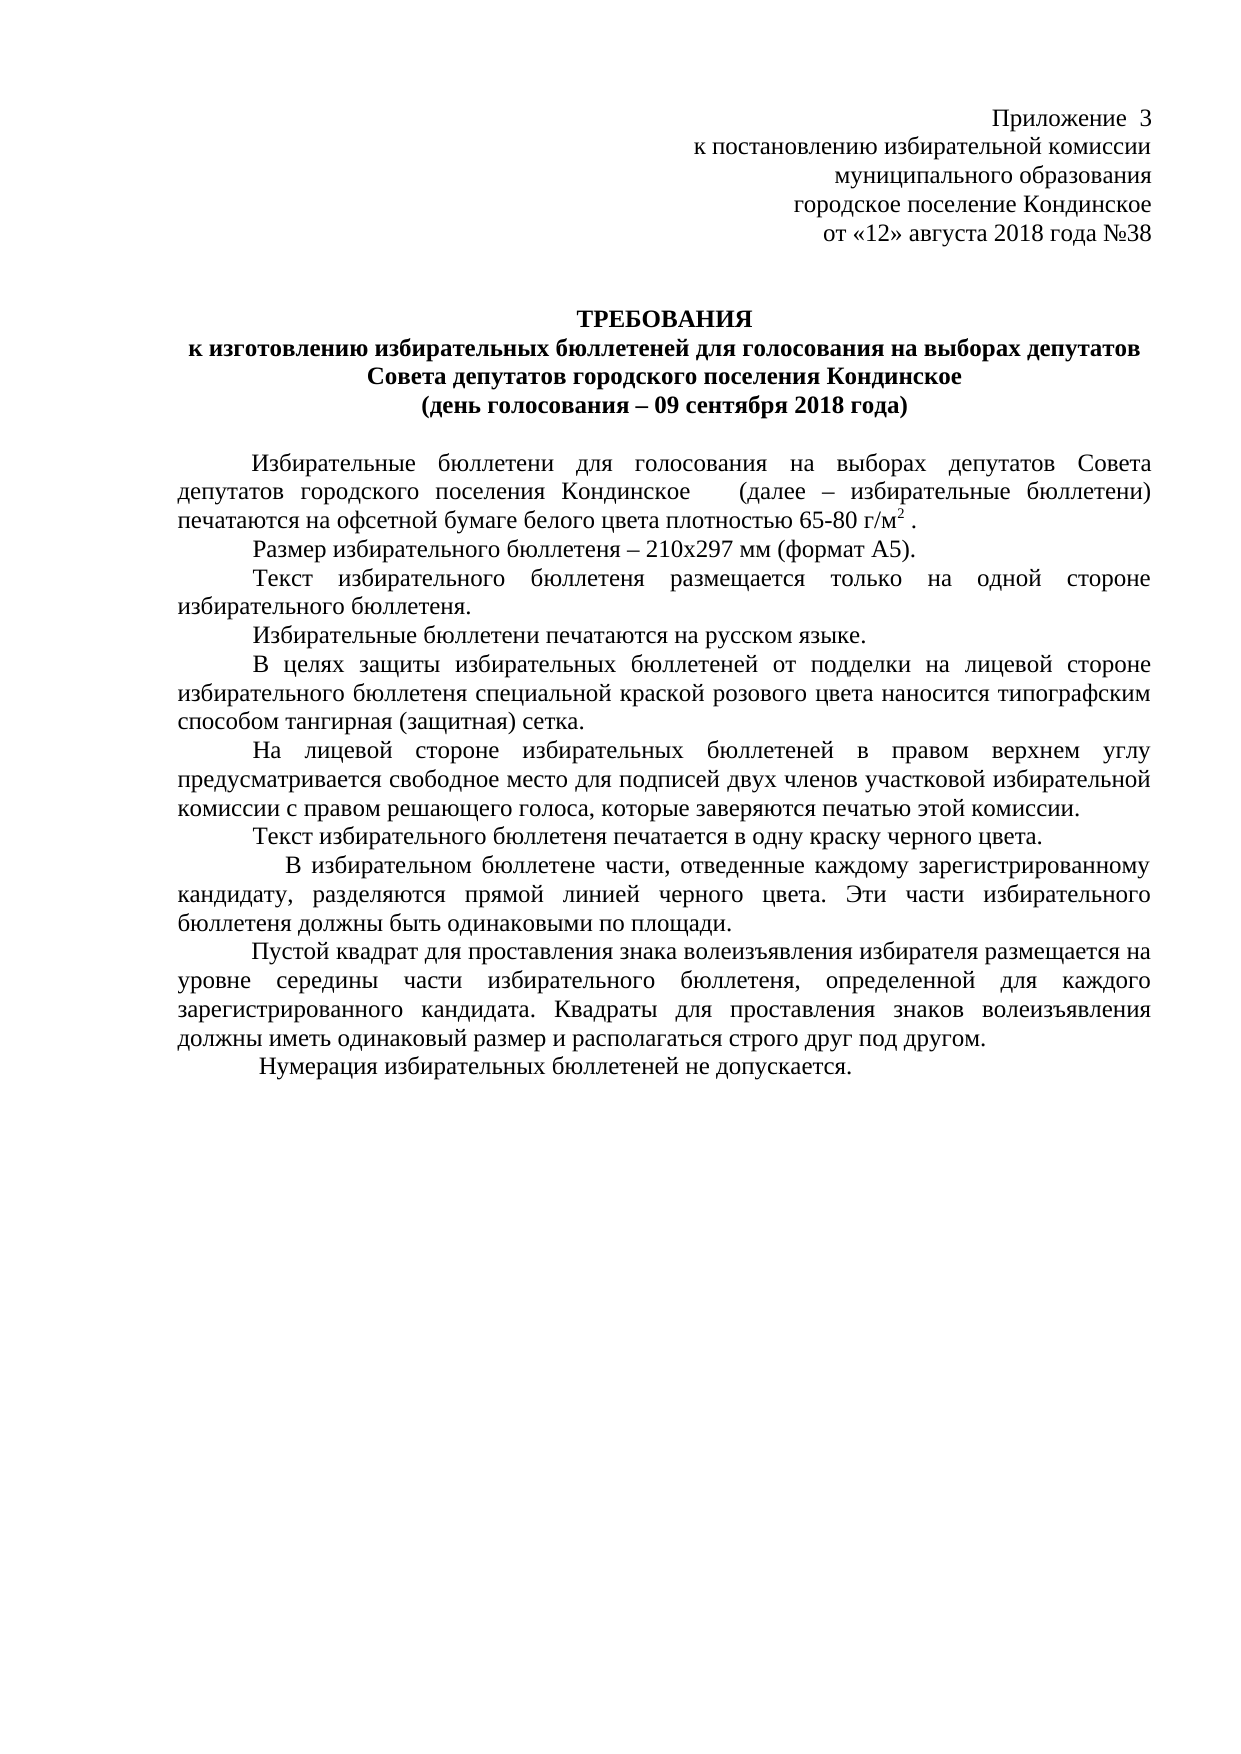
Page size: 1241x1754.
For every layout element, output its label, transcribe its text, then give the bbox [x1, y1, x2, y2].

text к постановлению избирательной комиссии [620, 131, 1152, 160]
text Нумерация избирательных бюллетеней не допускается. [252, 1051, 1152, 1080]
text Размер избирательного бюллетеня – 210х297 мм (формат А5). [177, 534, 1152, 563]
text В целях защиты избирательных бюллетеней от подделки на лицевой стороне избирательного бюллетеня специальной краской розового цвета наносится типографским способом тангирная (защитная) сетка. [177, 649, 1152, 735]
text к изготовлению избирательных бюллетеней для голосования на выборах депутатов Совета депутатов городского поселения Кондинское [177, 333, 1152, 390]
text муниципального образования [767, 160, 1152, 189]
text Текст избирательного бюллетеня печатается в одну краску черного цвета. [252, 821, 1152, 850]
text городское поселение Кондинское [177, 189, 1152, 218]
text Избирательные бюллетени для голосования на выборах депутатов Совета депутатов городского поселения Кондинское (далее – избирательные бюллетени) печатаются на офсетной бумаге белого цвета плотностью 65-80 г/м2 . [177, 448, 1152, 534]
text от «12» августа 2018 года №38 [177, 218, 1152, 246]
text Приложение 3 [177, 103, 1152, 131]
text Пустой квадрат для проставления знака волеизъявления избирателя размещается на уровне середины части избирательного бюллетеня, определенной для каждого зарегистрированного кандидата. Квадраты для проставления знаков волеизъявления должны иметь одинаковый размер и располагаться строго друг под другом. [177, 936, 1152, 1051]
text На лицевой стороне избирательных бюллетеней в правом верхнем углу предусматривается свободное место для подписей двух членов участковой избирательной комиссии с правом решающего голоса, которые заверяются печатью этой комиссии. [177, 735, 1152, 821]
text В избирательном бюллетене части, отведенные каждому зарегистрированному кандидату, разделяются прямой линией черного цвета. Эти части избирательного бюллетеня должны быть одинаковыми по площади. [177, 850, 1152, 936]
text (день голосования – 09 сентября 2018 года) [177, 390, 1152, 419]
text Текст избирательного бюллетеня размещается только на одной стороне избирательного бюллетеня. [177, 563, 1152, 620]
text Избирательные бюллетени печатаются на русском языке. [177, 620, 1152, 649]
text ТРЕБОВАНИЯ [177, 304, 1152, 333]
